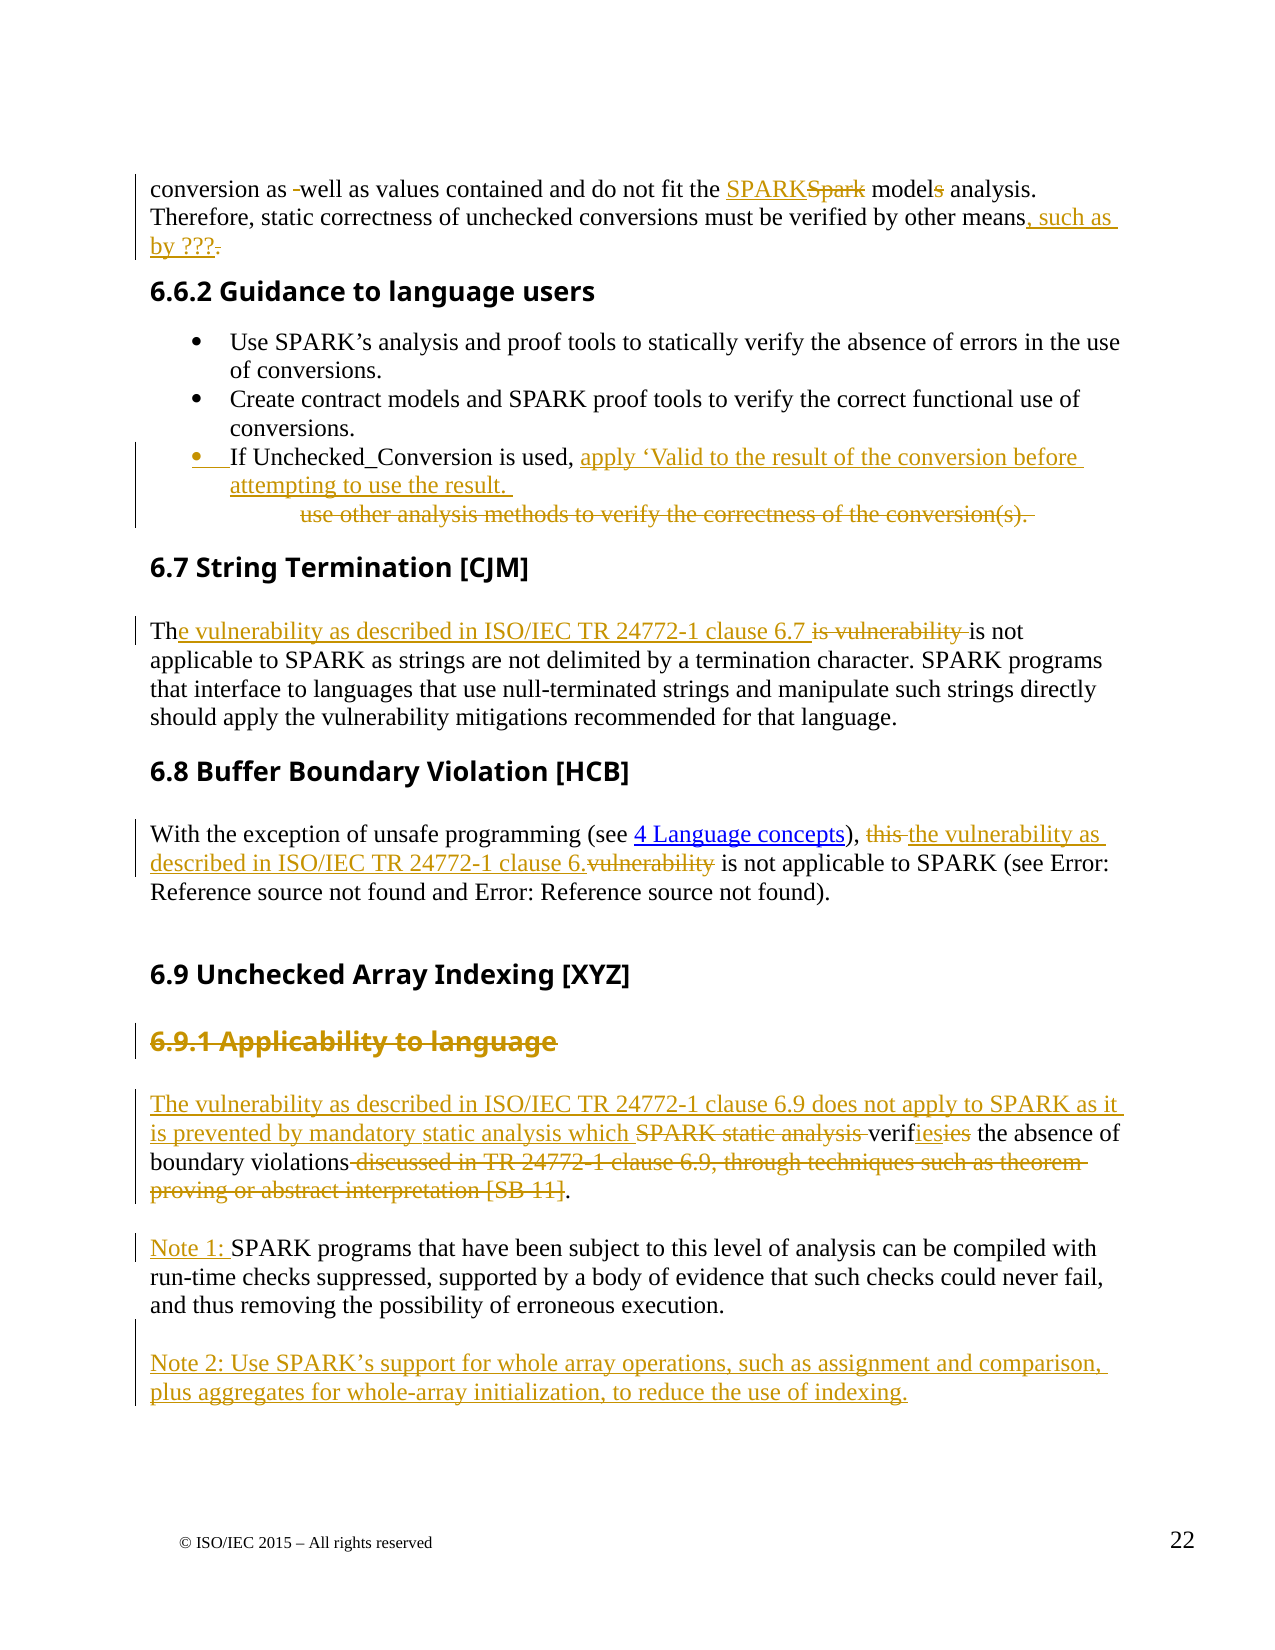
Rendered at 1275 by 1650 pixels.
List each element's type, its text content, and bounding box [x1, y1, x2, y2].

subtitle 6.8 Buffer Boundary Violation [HCB] [150, 752, 1125, 789]
subtitle 6.7 String Termination [CJM] [150, 549, 1125, 586]
text With the exception of unsafe programming (see 4 Language concepts), is not applicable to SPARK (see 6.9 Unchecked Array Indexing [XYZ] and 6.10 Unchecked Array Copying [XYW]). [150, 819, 1125, 906]
list Use SPARK’s analysis and proof tools to statically verify the absence of errors in the use of conversions. [192, 327, 1125, 384]
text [150, 174, 1125, 260]
text This not applicable to SPARK as strings are not delimited by a termination character. SPARK programs that interface to languages that use null-terminated strings and manipulate such strings directly should apply the vulnerability mitigations recommended for that language. [150, 616, 1125, 731]
list Create contract models and SPARK proof tools to verify the correct functional use of conversions. [192, 384, 1125, 442]
subtitle 6.9 Unchecked Array Indexing [XYZ] [150, 955, 1125, 992]
subtitle 6.6.2 Guidance to language users [150, 272, 1125, 309]
text SPARK programs that have been subject to this level of analysis can be compiled with run-time checks suppressed, supported by a body of evidence that such checks could never fail, and thus removing the possibility of erroneous execution. [150, 1233, 1125, 1319]
list If Unchecked_Conversion is used, [192, 442, 1125, 499]
text verif the absence of boundary violations. [150, 1089, 1125, 1204]
